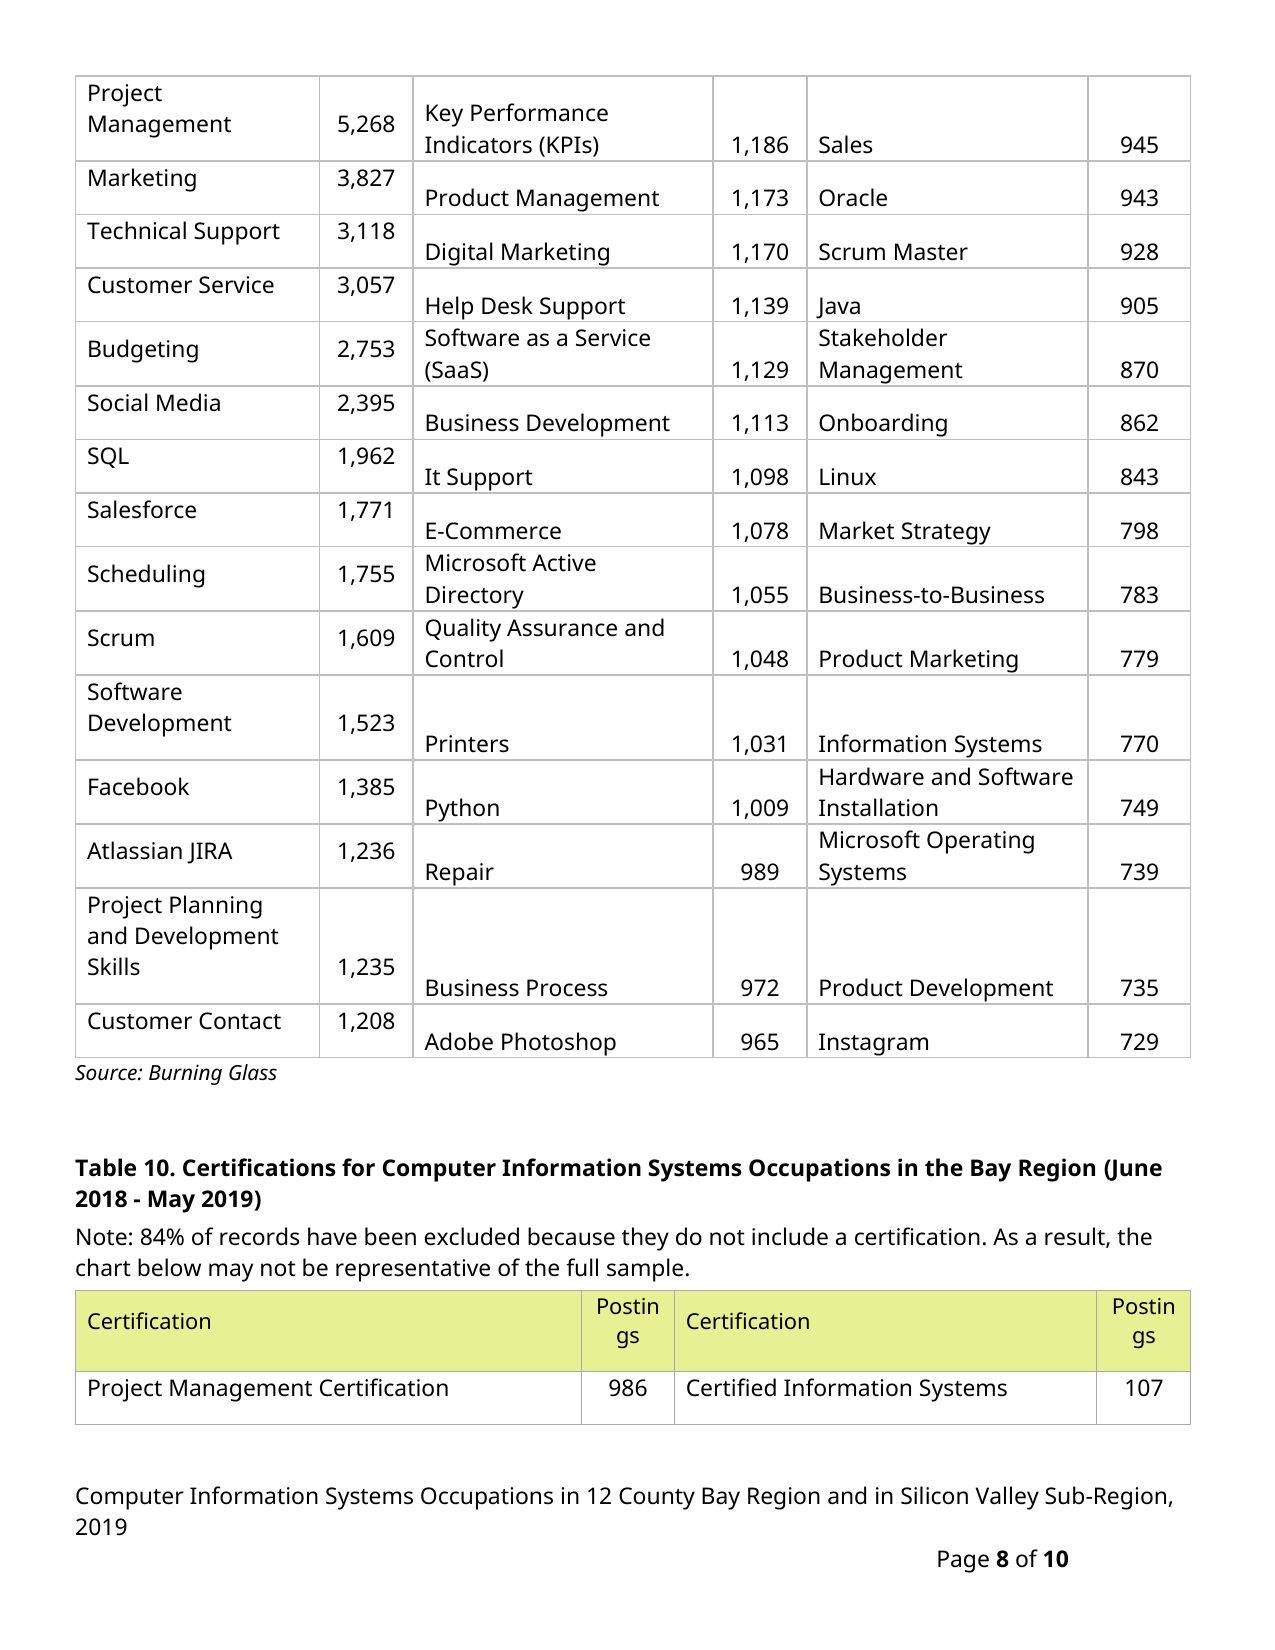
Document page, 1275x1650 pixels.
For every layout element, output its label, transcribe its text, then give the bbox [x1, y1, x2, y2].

table_cell Product Marketing [808, 612, 1087, 674]
table_cell Instagram [808, 1005, 1087, 1057]
table_cell 2,395 [320, 387, 412, 438]
table_cell Salesforce [76, 494, 319, 546]
table_cell 1,173 [714, 162, 806, 213]
table_cell 1,113 [714, 387, 806, 438]
table_cell Social Media [76, 387, 319, 438]
table_cell 945 [1089, 77, 1190, 160]
table_cell 798 [1089, 494, 1190, 546]
table_cell Atlassian JIRA [76, 825, 319, 887]
table_cell 3,118 [320, 215, 412, 267]
table_cell Java [808, 269, 1087, 321]
table_cell 1,609 [320, 612, 412, 674]
table_cell 989 [714, 825, 806, 887]
table_cell Help Desk Support [414, 269, 712, 321]
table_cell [675, 1372, 1096, 1424]
table_cell Software as a Service (SaaS) [414, 322, 712, 385]
table_cell 749 [1089, 761, 1190, 823]
table_cell Hardware and Software Installation [808, 761, 1087, 823]
table_cell Product Management [414, 162, 712, 213]
table_cell 1,186 [714, 77, 806, 160]
text Table 10. Certifications for Computer Information Systems Occupations in the Bay Region (June 2018 - May 2019) [75, 1152, 1200, 1215]
table_cell Repair [414, 825, 712, 887]
table_cell 1,009 [714, 761, 806, 823]
table_cell Python [414, 761, 712, 823]
table_cell Facebook [76, 761, 319, 823]
table_cell Business-to-Business [808, 547, 1087, 610]
table_cell Project Management [76, 77, 319, 160]
table_cell 3,827 [320, 162, 412, 213]
table_cell Business Development [414, 387, 712, 438]
table_cell 2,753 [320, 322, 412, 385]
table_cell It Support [414, 440, 712, 492]
table_cell Microsoft Active Directory [414, 547, 712, 610]
table_header Certification [76, 1291, 581, 1371]
table_cell 972 [714, 889, 806, 1003]
table_cell 1,078 [714, 494, 806, 546]
table_cell Information Systems [808, 676, 1087, 759]
table_cell 1,170 [714, 215, 806, 267]
table_cell 965 [714, 1005, 806, 1057]
table_cell 1,031 [714, 676, 806, 759]
table_cell 1,139 [714, 269, 806, 321]
table_cell E-Commerce [414, 494, 712, 546]
table_cell 1,236 [320, 825, 412, 887]
table_cell Scheduling [76, 547, 319, 610]
table_cell Microsoft Operating Systems [808, 825, 1087, 887]
table_cell Customer Service [76, 269, 319, 321]
table_cell 1,755 [320, 547, 412, 610]
table_cell Budgeting [76, 322, 319, 385]
table_cell Stakeholder Management [808, 322, 1087, 385]
table_cell Market Strategy [808, 494, 1087, 546]
table_header Postings [1097, 1291, 1190, 1371]
table_cell 783 [1089, 547, 1190, 610]
table_cell 1,208 [320, 1005, 412, 1057]
table_cell 1,771 [320, 494, 412, 546]
table_cell Oracle [808, 162, 1087, 213]
table_cell Marketing [76, 162, 319, 213]
table_cell 779 [1089, 612, 1190, 674]
table_cell Sales [808, 77, 1087, 160]
table_header Certification [675, 1291, 1096, 1371]
table_cell 1,523 [320, 676, 412, 759]
table_cell 1,129 [714, 322, 806, 385]
table_cell 5,268 [320, 77, 412, 160]
table_cell 928 [1089, 215, 1190, 267]
table_cell 870 [1089, 322, 1190, 385]
table_cell 1,385 [320, 761, 412, 823]
table_cell 1,235 [320, 889, 412, 1003]
table_cell Linux [808, 440, 1087, 492]
table_cell Product Development [808, 889, 1087, 1003]
table_cell 739 [1089, 825, 1190, 887]
table_cell Technical Support [76, 215, 319, 267]
table_cell 735 [1089, 889, 1190, 1003]
table_cell 862 [1089, 387, 1190, 438]
table_cell 729 [1089, 1005, 1190, 1057]
table_cell Software Development [76, 676, 319, 759]
table_cell Key Performance Indicators (KPIs) [414, 77, 712, 160]
table_cell 1,098 [714, 440, 806, 492]
table_header Postings [582, 1291, 674, 1371]
table_cell Scrum Master [808, 215, 1087, 267]
text Note: 84% of records have been excluded because they do not include a certification. As a result, the chart below may not be representative of the full sample. [75, 1221, 1200, 1283]
table_cell 1,048 [714, 612, 806, 674]
table_cell 905 [1089, 269, 1190, 321]
table_cell 1,962 [320, 440, 412, 492]
table_cell Customer Contact [76, 1005, 319, 1057]
table_cell 1,055 [714, 547, 806, 610]
table_cell Scrum [76, 612, 319, 674]
table_cell 843 [1089, 440, 1190, 492]
table_cell Printers [414, 676, 712, 759]
table_cell Adobe Photoshop [414, 1005, 712, 1057]
table_cell 3,057 [320, 269, 412, 321]
table_cell 107 [1097, 1372, 1190, 1424]
table_cell Project Planning and Development Skills [76, 889, 319, 1003]
table_cell Quality Assurance and Control [414, 612, 712, 674]
table_cell Digital Marketing [414, 215, 712, 267]
table_cell Business Process [414, 889, 712, 1003]
table_cell SQL [76, 440, 319, 492]
table_cell Onboarding [808, 387, 1087, 438]
table_cell 943 [1089, 162, 1190, 213]
table_cell 986 [582, 1372, 674, 1424]
text Source: Burning Glass [75, 1058, 1200, 1086]
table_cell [76, 1372, 581, 1424]
table_cell 770 [1089, 676, 1190, 759]
